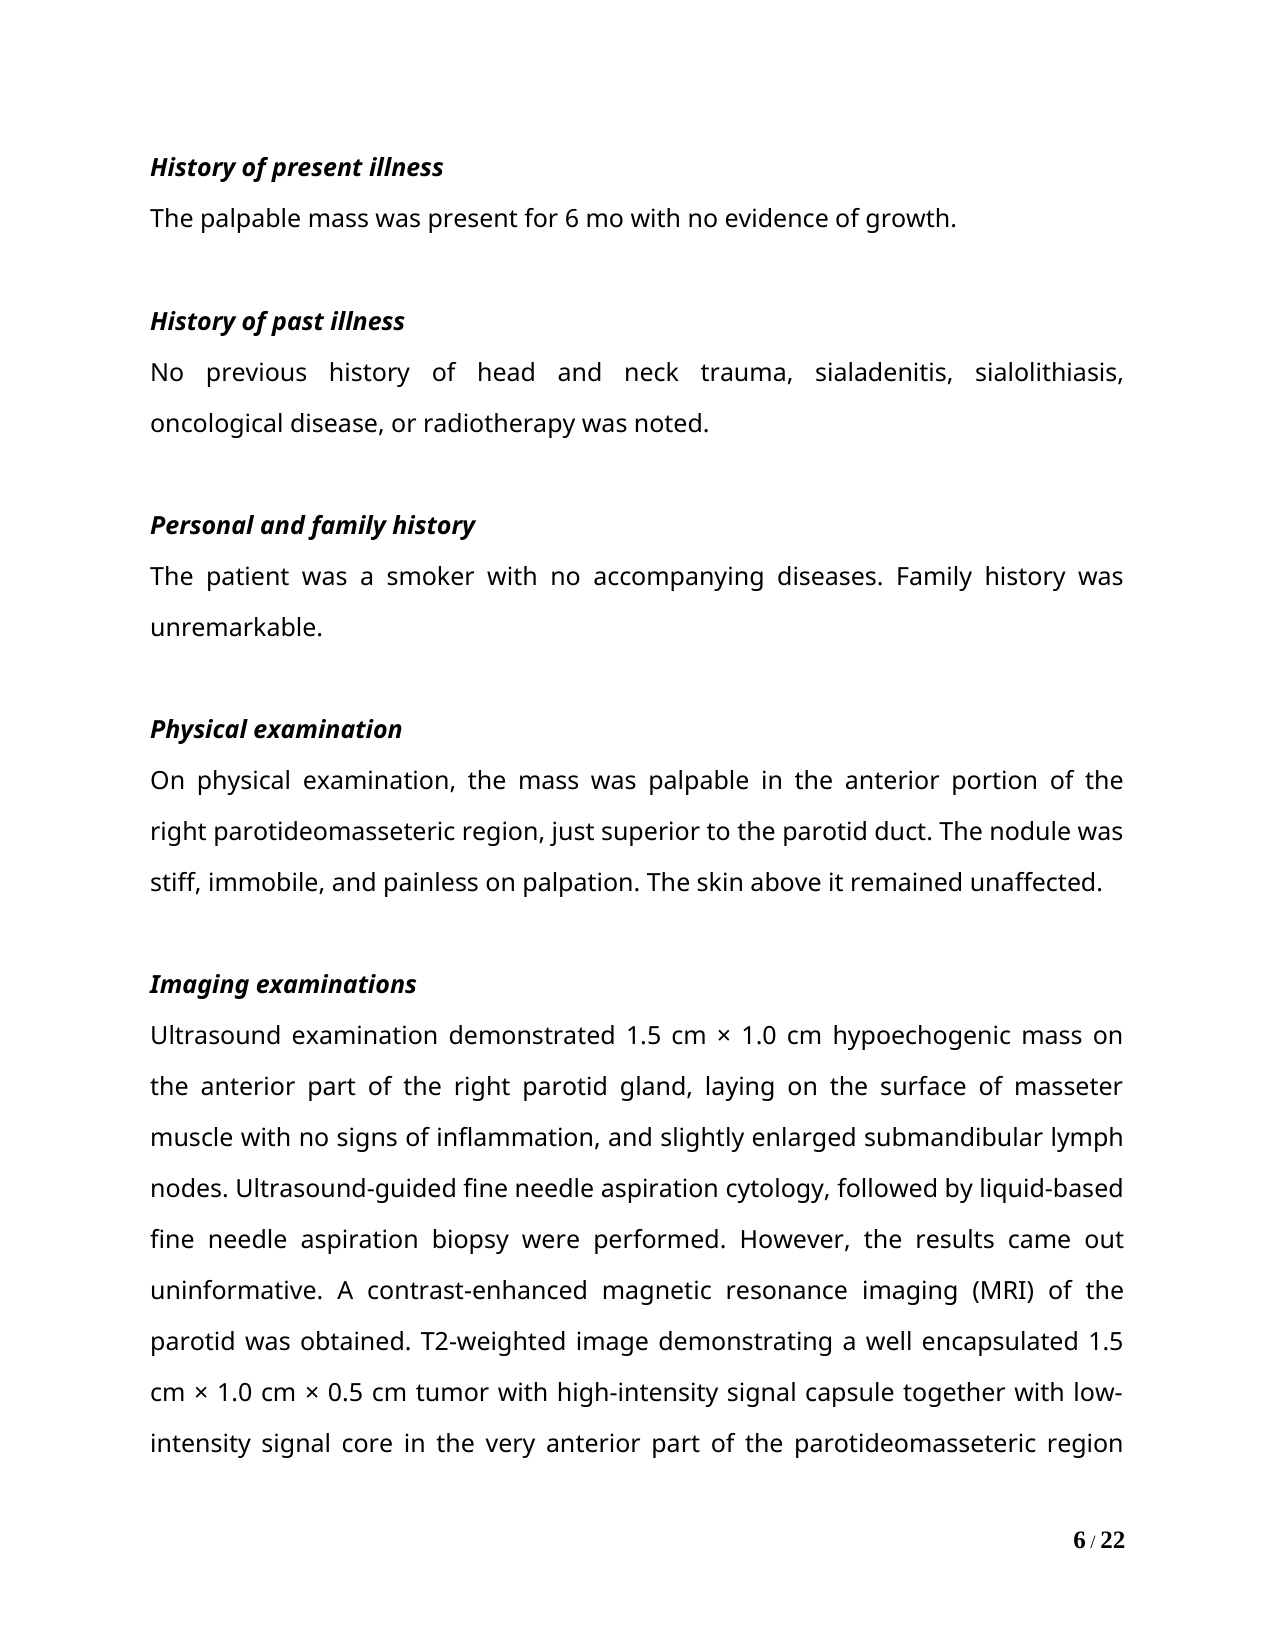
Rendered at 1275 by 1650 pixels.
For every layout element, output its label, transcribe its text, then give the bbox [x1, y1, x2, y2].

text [150, 1018, 1125, 1460]
text Imaging examinations [150, 967, 1125, 1001]
text No previous history of head and neck trauma, sialadenitis, sialolithiasis, oncological disease, or radiotherapy was noted. [150, 354, 1125, 439]
text The patient was a smoker with no accompanying diseases. Family history was unremarkable. [150, 558, 1125, 643]
text The palpable mass was present for 6 mo with no evidence of growth. [150, 201, 1125, 235]
text Personal and family history [150, 507, 1125, 541]
text History of past illness [150, 303, 1125, 337]
text History of present illness [150, 150, 1125, 184]
text On physical examination, the mass was palpable in the anterior portion of the right parotideomasseteric region, just superior to the parotid duct. The nodule was stiff, immobile, and painless on palpation. The skin above it remained unaffected. [150, 762, 1125, 899]
text Physical examination [150, 711, 1125, 746]
